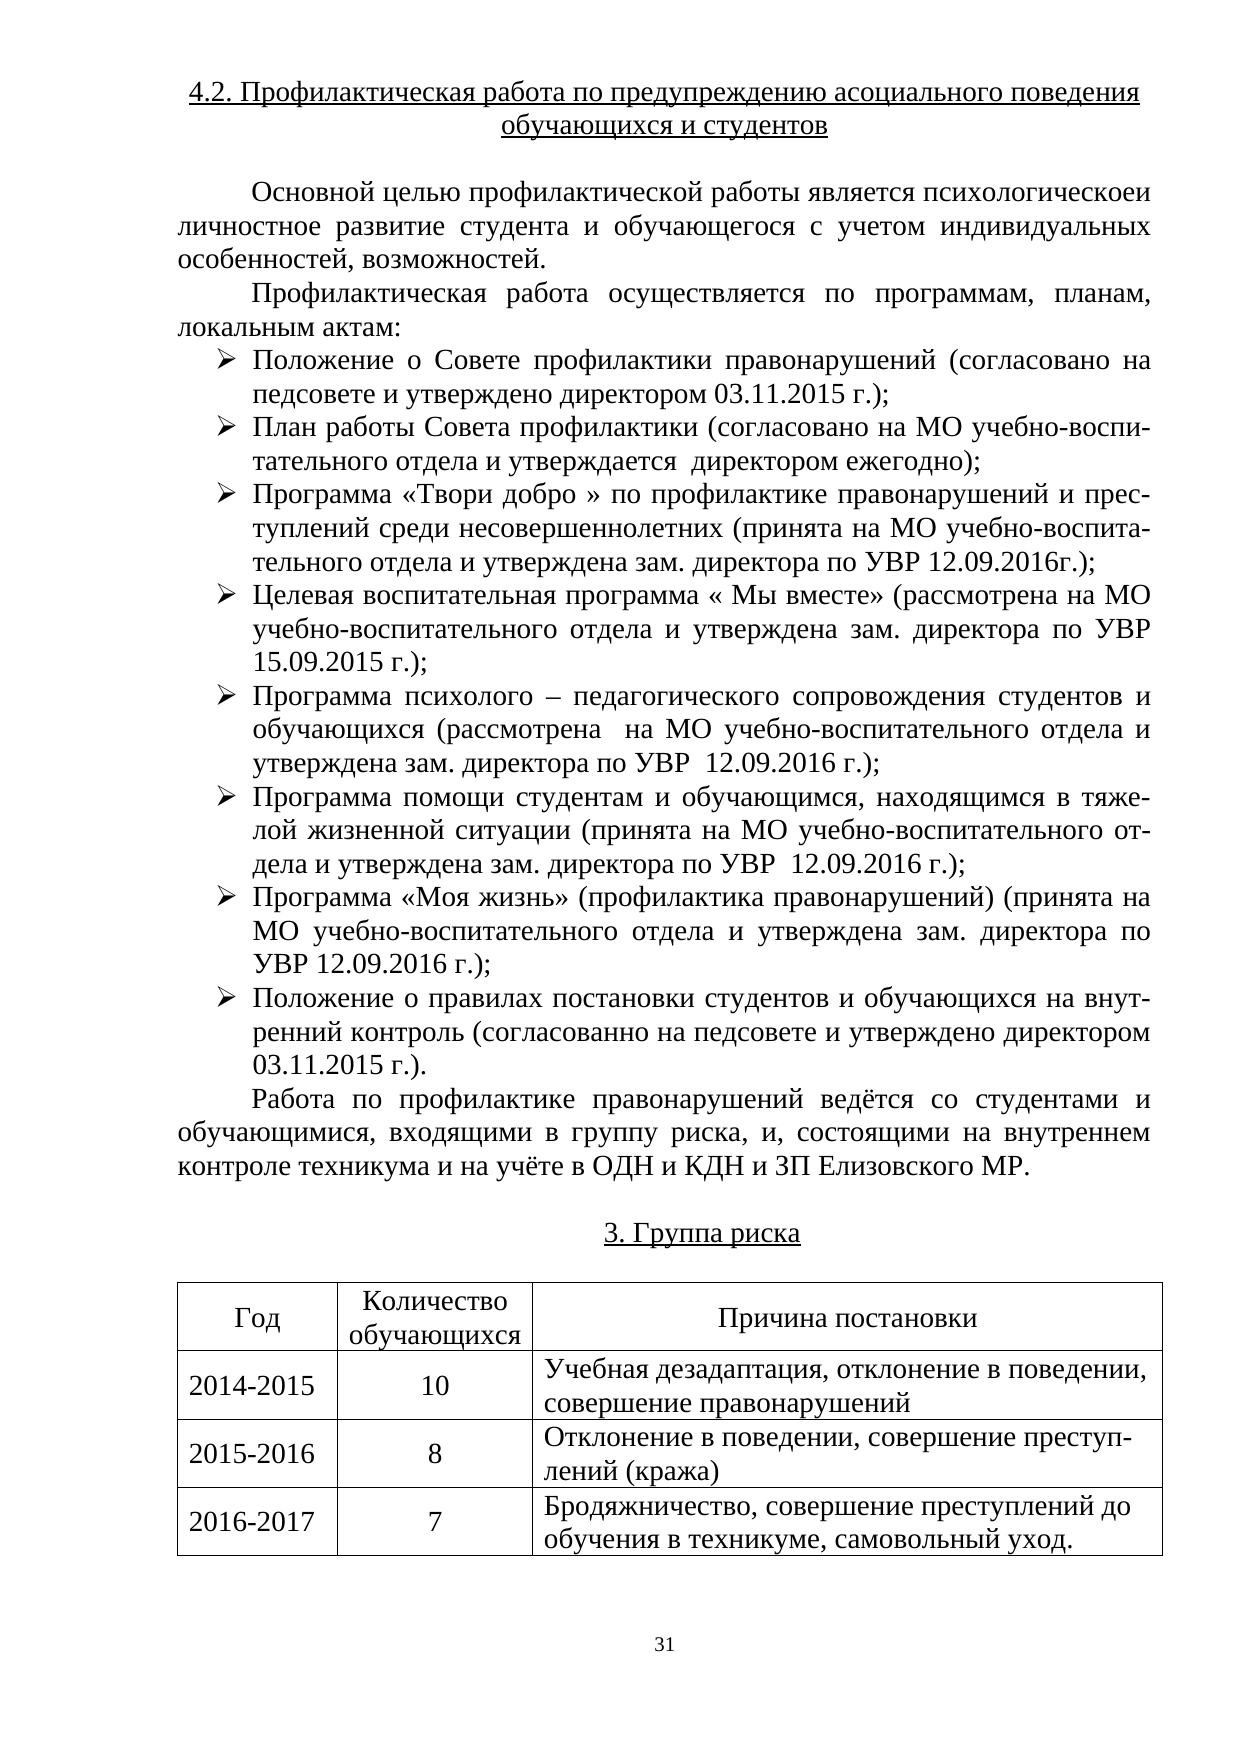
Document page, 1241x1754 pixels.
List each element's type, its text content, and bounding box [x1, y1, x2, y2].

text 4.2. Профилактическая работа по предупреждению асоциального поведения обучающихся и студентов [177, 74, 1152, 141]
list Программа помощи студентам и обучающимся, находящимся в тяже-лой жизненной ситуации (принята на МО учебно-воспитательного от-дела и утверждена зам. директора по УВР 12.09.2016 г.); [215, 779, 1152, 879]
table_cell 2014-2015 [178, 1351, 337, 1418]
list 3. Группа риска [177, 1215, 1152, 1249]
list План работы Совета профилактики (согласовано на МО учебно-воспи-тательного отдела и утверждается директором ежегодно); [215, 409, 1152, 477]
table_header Количество обучающихся [338, 1283, 532, 1350]
list Программа «Моя жизнь» (профилактика правонарушений) (принята на МО учебно-воспитательного отдела и утверждена зам. директора по УВР 12.09.2016 г.); [215, 879, 1152, 980]
table_header Год [178, 1283, 337, 1350]
table_cell Бродяжничество, совершение преступлений до обучения в техникуме, самовольный уход. [533, 1488, 1162, 1555]
table_header Причина постановки [533, 1283, 1162, 1350]
table_cell 2016-2017 [178, 1488, 337, 1555]
table_cell Учебная дезадаптация, отклонение в поведении, совершение правонарушений [533, 1351, 1162, 1418]
text Основной целью профилактической работы является психологическоеи личностное развитие студента и обучающегося с учетом индивидуальных особенностей, возможностей. [177, 174, 1152, 275]
list Программа психолого – педагогического сопровождения студентов и обучающихся (рассмотрена на МО учебно-воспитательного отдела и утверждена зам. директора по УВР 12.09.2016 г.); [215, 678, 1152, 779]
table_cell 8 [338, 1420, 532, 1487]
text Работа по профилактике правонарушений ведётся со студентами и обучающимися, входящими в группу риска, и, состоящими на внутреннем контроле техникума и на учёте в ОДН и КДН и ЗП Елизовского МР. [177, 1081, 1152, 1182]
list Положение о правилах постановки студентов и обучающихся на внут-ренний контроль (согласованно на педсовете и утверждено директором 03.11.2015 г.). [215, 980, 1152, 1081]
list Положение о Совете профилактики правонарушений (согласовано на педсовете и утверждено директором 03.11.2015 г.); [215, 342, 1152, 409]
table_cell 10 [338, 1351, 532, 1418]
table_cell 7 [338, 1488, 532, 1555]
list Целевая воспитательная программа « Мы вместе» (рассмотрена на МО учебно-воспитательного отдела и утверждена зам. директора по УВР 15.09.2015 г.); [215, 577, 1152, 678]
text Профилактическая работа осуществляется по программам, планам, локальным актам: [177, 275, 1152, 342]
table_cell 2015-2016 [178, 1420, 337, 1487]
list Программа «Твори добро » по профилактике правонарушений и прес-туплений среди несовершеннолетних (принята на МО учебно-воспита-тельного отдела и утверждена зам. директора по УВР 12.09.2016г.); [215, 477, 1152, 577]
table_cell Отклонение в поведении, совершение преступ-лений (кража) [533, 1420, 1162, 1487]
